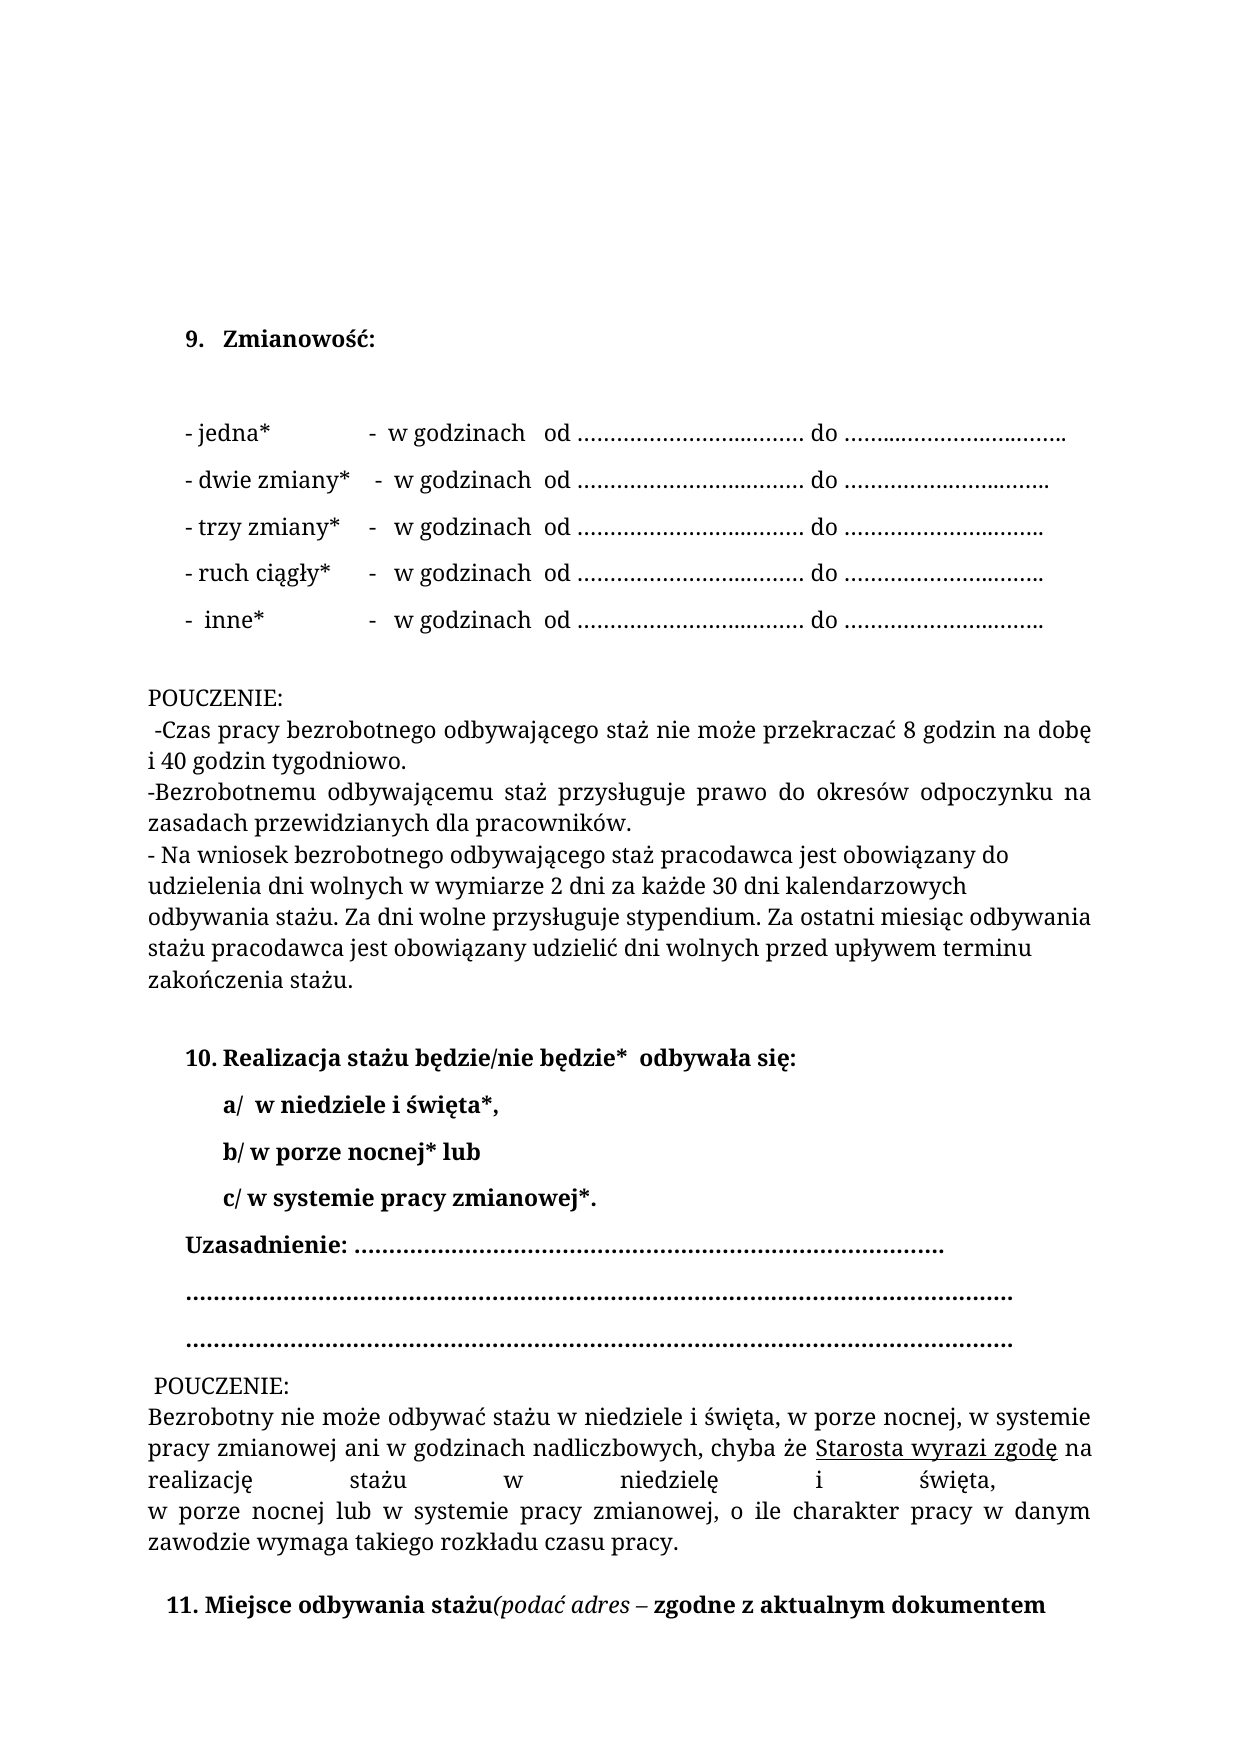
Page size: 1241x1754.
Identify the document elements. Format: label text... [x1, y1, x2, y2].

text -Bezrobotnemu odbywającemu staż przysługuje prawo do okresów odpoczynku na zasadach przewidzianych dla pracowników. [148, 776, 1093, 839]
text ……………………………………………………………………………………………………….. [185, 1323, 1093, 1354]
text -Czas pracy bezrobotnego odbywającego staż nie może przekraczać 8 godzin na dobę i 40 godzin tygodniowo. [148, 714, 1093, 776]
text POUCZENIE: [148, 682, 1093, 714]
text - trzy zmiany* - w godzinach od ……………………..……… do …………………..…….. [185, 511, 1093, 542]
list Realizacja stażu będzie/nie będzie* odbywała się: [185, 1042, 1093, 1073]
text POUCZENIE: [148, 1370, 1093, 1401]
text a/ w niedziele i święta*, [223, 1089, 1093, 1120]
text Uzasadnienie: …………...……………………………………………………………. [185, 1229, 1093, 1261]
text - dwie zmiany* - w godzinach od ……………………..……… do …………….……..…….. [185, 464, 1093, 495]
text - ruch ciągły* - w godzinach od ……………………..……… do …………………..…….. [185, 557, 1093, 589]
text - Na wniosek bezrobotnego odbywającego staż pracodawca jest obowiązany do udzielenia dni wolnych w wymiarze 2 dni za każde 30 dni kalendarzowych odbywania stażu. Za dni wolne przysługuje stypendium. Za ostatni miesiąc odbywania stażu pracodawca jest obowiązany udzielić dni wolnych przed upływem terminu zakończenia stażu. [148, 839, 1093, 995]
text ……………………………………………………………………………………………………….. [185, 1276, 1093, 1307]
text Bezrobotny nie może odbywać stażu w niedziele i święta, w porze nocnej, w systemie pracy zmianowej ani w godzinach nadliczbowych, chyba że Starosta wyrazi zgodę na realizację stażu w niedzielę i święta, w porze nocnej lub w systemie pracy zmianowej, o ile charakter pracy w danym zawodzie wymaga takiego rozkładu czasu pracy. [148, 1401, 1093, 1557]
text - jedna* - w godzinach od ……………………..……… do ……...………….…..…….. [185, 417, 1093, 448]
text - inne* - w godzinach od ……………………..……… do …………………..…….. [185, 604, 1093, 636]
text c/ w systemie pracy zmianowej*. [223, 1182, 1093, 1214]
text b/ w porze nocnej* lub [223, 1136, 1093, 1167]
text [162, 1589, 1093, 1620]
list Zmianowość: [185, 323, 1093, 354]
